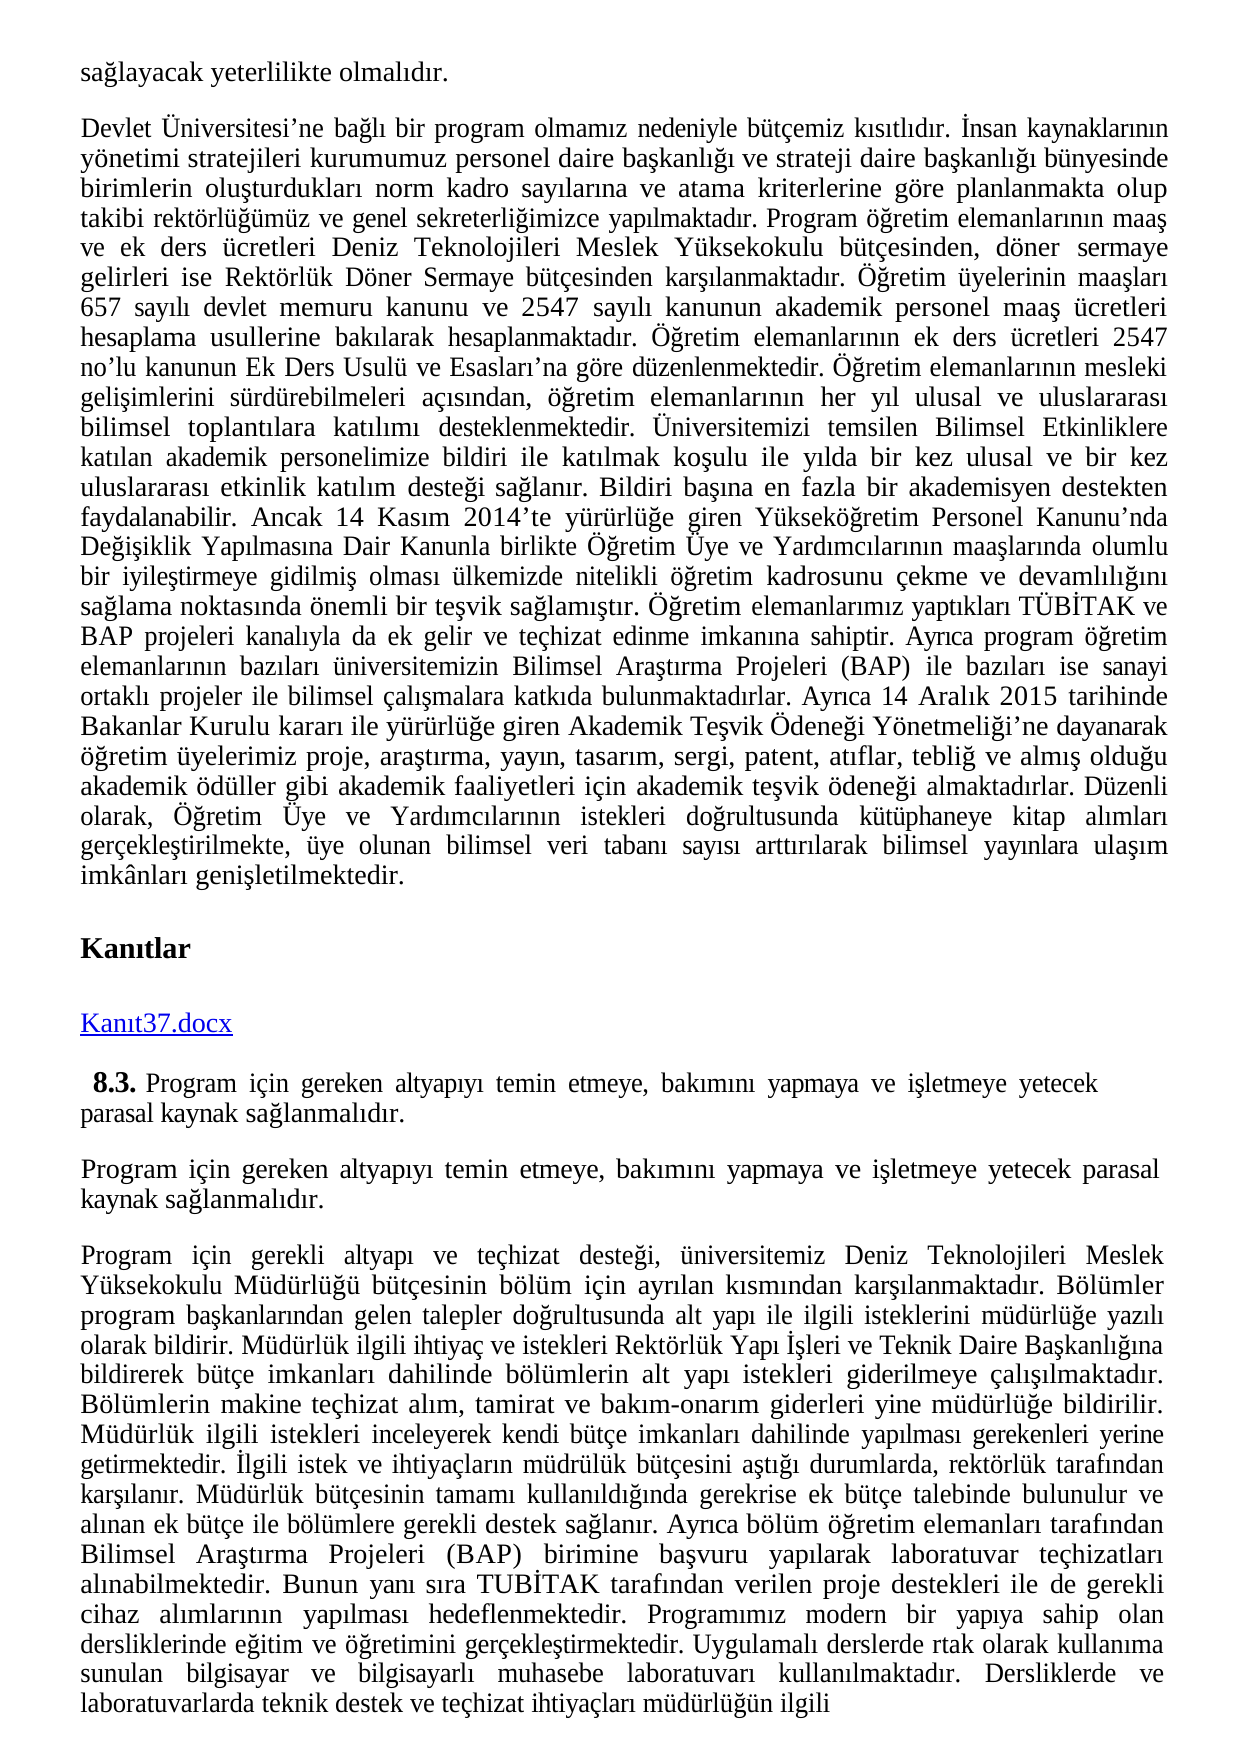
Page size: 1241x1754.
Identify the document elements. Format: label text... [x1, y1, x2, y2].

text Program için gereken altyapıyı temin etmeye, bakımını yapmaya ve işletmeye yetecek parasal kaynak sağlanmalıdır. [80, 1155, 1161, 1214]
text sağlayacak yeterlilikte olmalıdır. [80, 55, 1194, 88]
list Program için gereken altyapıyı temin etmeye, bakımını yapmaya ve işletmeye yetecek parasal kaynak sağlanmalıdır. [80, 1068, 1099, 1129]
text Program için gerekli altyapı ve teçhizat desteği, üniversitemiz Deniz Teknolojileri Meslek Yüksekokulu Müdürlüğü bütçesinin bölüm için ayrılan kısmından karşılanmaktadır. Bölümler program başkanlarından gelen talepler doğrultusunda alt yapı ile ilgili isteklerini müdürlüğe yazılı olarak bildirir. Müdürlük ilgili ihtiyaç ve istekleri Rektörlük Yapı İşleri ve Teknik Daire Başkanlığına bildirerek bütçe imkanları dahilinde bölümlerin alt yapı istekleri giderilmeye çalışılmaktadır. Bölümlerin makine teçhizat alım, tamirat ve bakım-onarım giderleri yine müdürlüğe bildirilir. Müdürlük ilgili istekleri inceleyerek kendi bütçe imkanları dahilinde yapılması gerekenleri yerine getirmektedir. İlgili istek ve ihtiyaçların müdrülük bütçesini aştığı durumlarda, rektörlük tarafından karşılanır. Müdürlük bütçesinin tamamı kullanıldığında gerekrise ek bütçe talebinde bulunulur ve alınan ek bütçe ile bölümlere gerekli destek sağlanır. Ayrıca bölüm öğretim elemanları tarafından Bilimsel Araştırma Projeleri (BAP) birimine başvuru yapılarak laboratuvar teçhizatları alınabilmektedir. Bunun yanı sıra TUBİTAK tarafından verilen proje destekleri ile de gerekli cihaz alımlarının yapılması hedeflenmektedir. Programımız modern bir yapıya sahip olan dersliklerinde eğitim ve öğretimini gerçekleştirmektedir. Uygulamalı derslerde rtak olarak kullanıma sunulan bilgisayar ve bilgisayarlı muhasebe laboratuvarı kullanılmaktadır. Dersliklerde ve laboratuvarlarda teknik destek ve teçhizat ihtiyaçları müdürlüğün ilgili [80, 1241, 1164, 1719]
text Devlet Üniversitesi’ne bağlı bir program olmamız nedeniyle bütçemiz kısıtlıdır. İnsan kaynaklarının yönetimi stratejileri kurumumuz personel daire başkanlığı ve strateji daire başkanlığı bünyesinde birimlerin oluşturdukları norm kadro sayılarına ve atama kriterlerine göre planlanmakta olup takibi rektörlüğümüz ve genel sekreterliğimizce yapılmaktadır. Program öğretim elemanlarının maaş ve ek ders ücretleri Deniz Teknolojileri Meslek Yüksekokulu bütçesinden, döner sermaye gelirleri ise Rektörlük Döner Sermaye bütçesinden karşılanmaktadır. Öğretim üyelerinin maaşları 657 sayılı devlet memuru kanunu ve 2547 sayılı kanunun akademik personel maaş ücretleri hesaplama usullerine bakılarak hesaplanmaktadır. Öğretim elemanlarının ek ders ücretleri 2547 no’lu kanunun Ek Ders Usulü ve Esasları’na göre düzenlenmektedir. Öğretim elemanlarının mesleki gelişimlerini sürdürebilmeleri açısından, öğretim elemanlarının her yıl ulusal ve uluslararası bilimsel toplantılara katılımı desteklenmektedir. Üniversitemizi temsilen Bilimsel Etkinliklere katılan akademik personelimize bildiri ile katılmak koşulu ile yılda bir kez ulusal ve bir kez uluslararası etkinlik katılım desteği sağlanır. Bildiri başına en fazla bir akademisyen destekten faydalanabilir. Ancak 14 Kasım 2014’te yürürlüğe giren Yükseköğretim Personel Kanunu’nda Değişiklik Yapılmasına Dair Kanunla birlikte Öğretim Üye ve Yardımcılarının maaşlarında olumlu bir iyileştirmeye gidilmiş olması ülkemizde nitelikli öğretim kadrosunu çekme ve devamlılığını sağlama noktasında önemli bir teşvik sağlamıştır. Öğretim elemanlarımız yaptıkları TÜBİTAK ve BAP projeleri kanalıyla da ek gelir ve teçhizat edinme imkanına sahiptir. Ayrıca program öğretim elemanlarının bazıları üniversitemizin Bilimsel Araştırma Projeleri (BAP) ile bazıları ise sanayi ortaklı projeler ile bilimsel çalışmalara katkıda bulunmaktadırlar. Ayrıca 14 Aralık 2015 tarihinde Bakanlar Kurulu kararı ile yürürlüğe giren Akademik Teşvik Ödeneği Yönetmeliği’ne dayanarak öğretim üyelerimiz proje, araştırma, yayın, tasarım, sergi, patent, atıflar, tebliğ ve almış olduğu akademik ödüller gibi akademik faaliyetleri için akademik teşvik ödeneği almaktadırlar. Düzenli olarak, Öğretim Üye ve Yardımcılarının istekleri doğrultusunda kütüphaneye kitap alımları gerçekleştirilmekte, üye olunan bilimsel veri tabanı sayısı arttırılarak bilimsel yayınlara ulaşım imkânları genişletilmektedir. [80, 113, 1168, 891]
subtitle Kanıtlar [80, 930, 1194, 965]
text Kanıt37.docx [80, 1006, 1194, 1038]
